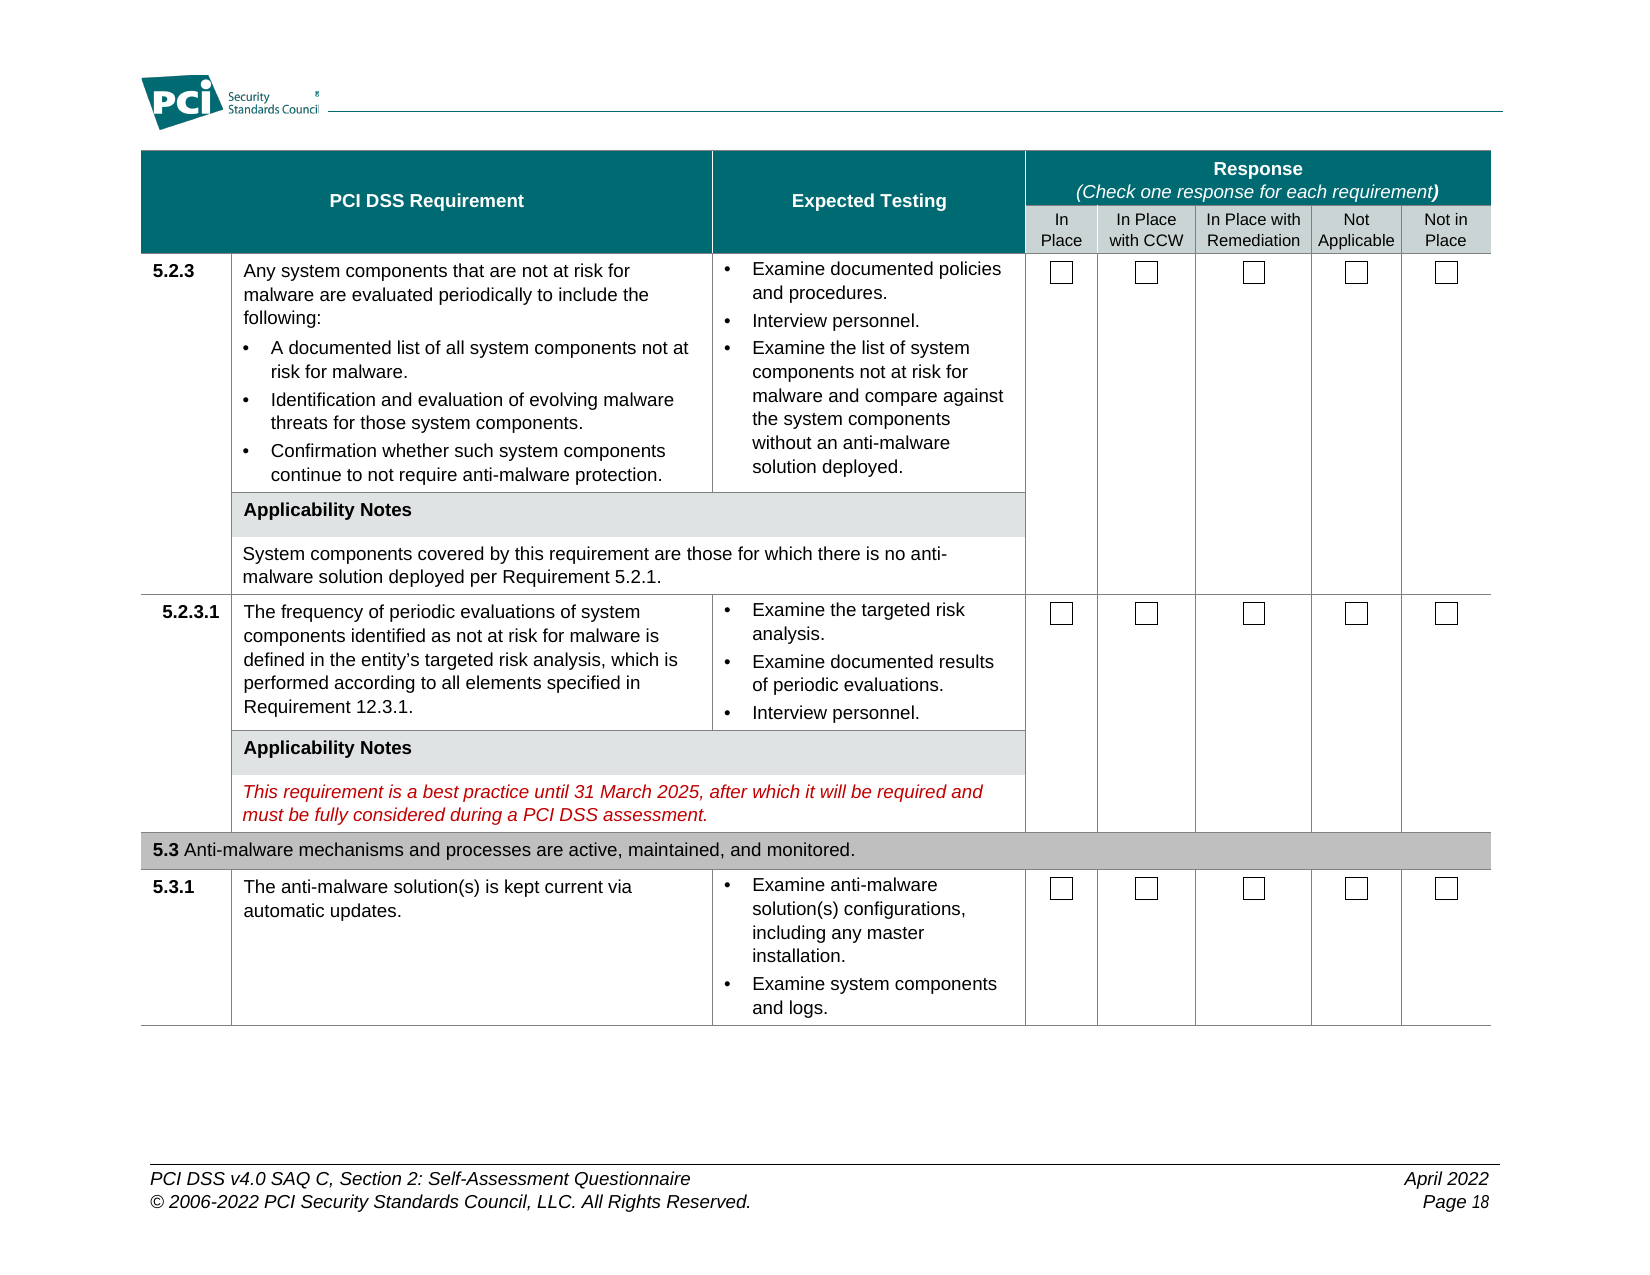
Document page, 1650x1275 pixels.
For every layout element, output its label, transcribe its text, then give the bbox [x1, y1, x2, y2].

table_cell In Place with Remediation [1196, 206, 1311, 253]
table_cell [1402, 870, 1491, 1024]
table_cell [1312, 254, 1401, 594]
table_cell [1026, 254, 1097, 594]
table_cell 5.3.1 [141, 870, 231, 1024]
table_cell [1196, 870, 1311, 1024]
table_cell System components covered by this requirement are those for which there is no anti-malware solution deployed per Requirement 5.2.1. [232, 537, 1025, 594]
table_header Response♦ (Check one response for each requirement) [1026, 151, 1491, 205]
table_header Expected Testing [713, 151, 1025, 253]
table_cell Examine documented policies and procedures. Interview personnel. Examine the list of system components not at risk for malware and compare against the system components without an anti-malware solution deployed. [713, 254, 1025, 492]
table_cell Examine the targeted risk analysis. Examine documented results of periodic evaluations. Interview personnel. [713, 595, 1025, 730]
table_cell Any system components that are not at risk for malware are evaluated periodically to include the following: A documented list of all system components not at risk for malware. Identification and evaluation of evolving malware threats for those system components. Confirmation whether such system components continue to not require anti-malware protection. [232, 254, 712, 492]
table_cell [1196, 254, 1311, 594]
table_cell 5.2.3 [141, 254, 231, 594]
table_cell In Place with CCW [1098, 206, 1195, 253]
table_cell [1312, 870, 1401, 1024]
table_cell Applicability Notes [232, 731, 1025, 775]
table_cell Applicability Notes [232, 493, 1025, 537]
table_cell [1098, 870, 1195, 1024]
table_cell Examine anti-malware solution(s) configurations, including any master installation. Examine system components and logs. [713, 870, 1025, 1024]
table_cell This requirement is a best practice until 31 March 2025, after which it will be required and must be fully considered during a PCI DSS assessment. [232, 775, 1025, 832]
picture [141, 75, 319, 130]
table_cell [1098, 595, 1195, 832]
table_cell [1026, 595, 1097, 832]
table_cell In Place [1026, 206, 1097, 253]
table_cell The anti-malware solution(s) is kept current via automatic updates. [232, 870, 712, 1024]
table_cell [1098, 254, 1195, 594]
table_cell [1196, 595, 1311, 832]
table_header PCI DSS Requirement [141, 151, 712, 253]
table_cell [1312, 595, 1401, 832]
table_cell [1402, 595, 1491, 832]
table_cell The frequency of periodic evaluations of system components identified as not at risk for malware is defined in the entity’s targeted risk analysis, which is performed according to all elements specified in Requirement 12.3.1. [232, 595, 712, 730]
table_cell Not Applicable [1312, 206, 1401, 253]
table_cell Not in Place [1402, 206, 1491, 253]
table_cell [1026, 870, 1097, 1024]
table_cell [1402, 254, 1491, 594]
table_cell 5.3 Anti-malware mechanisms and processes are active, maintained, and monitored. [141, 833, 1491, 869]
table_cell 5.2.3.1 [141, 595, 231, 832]
